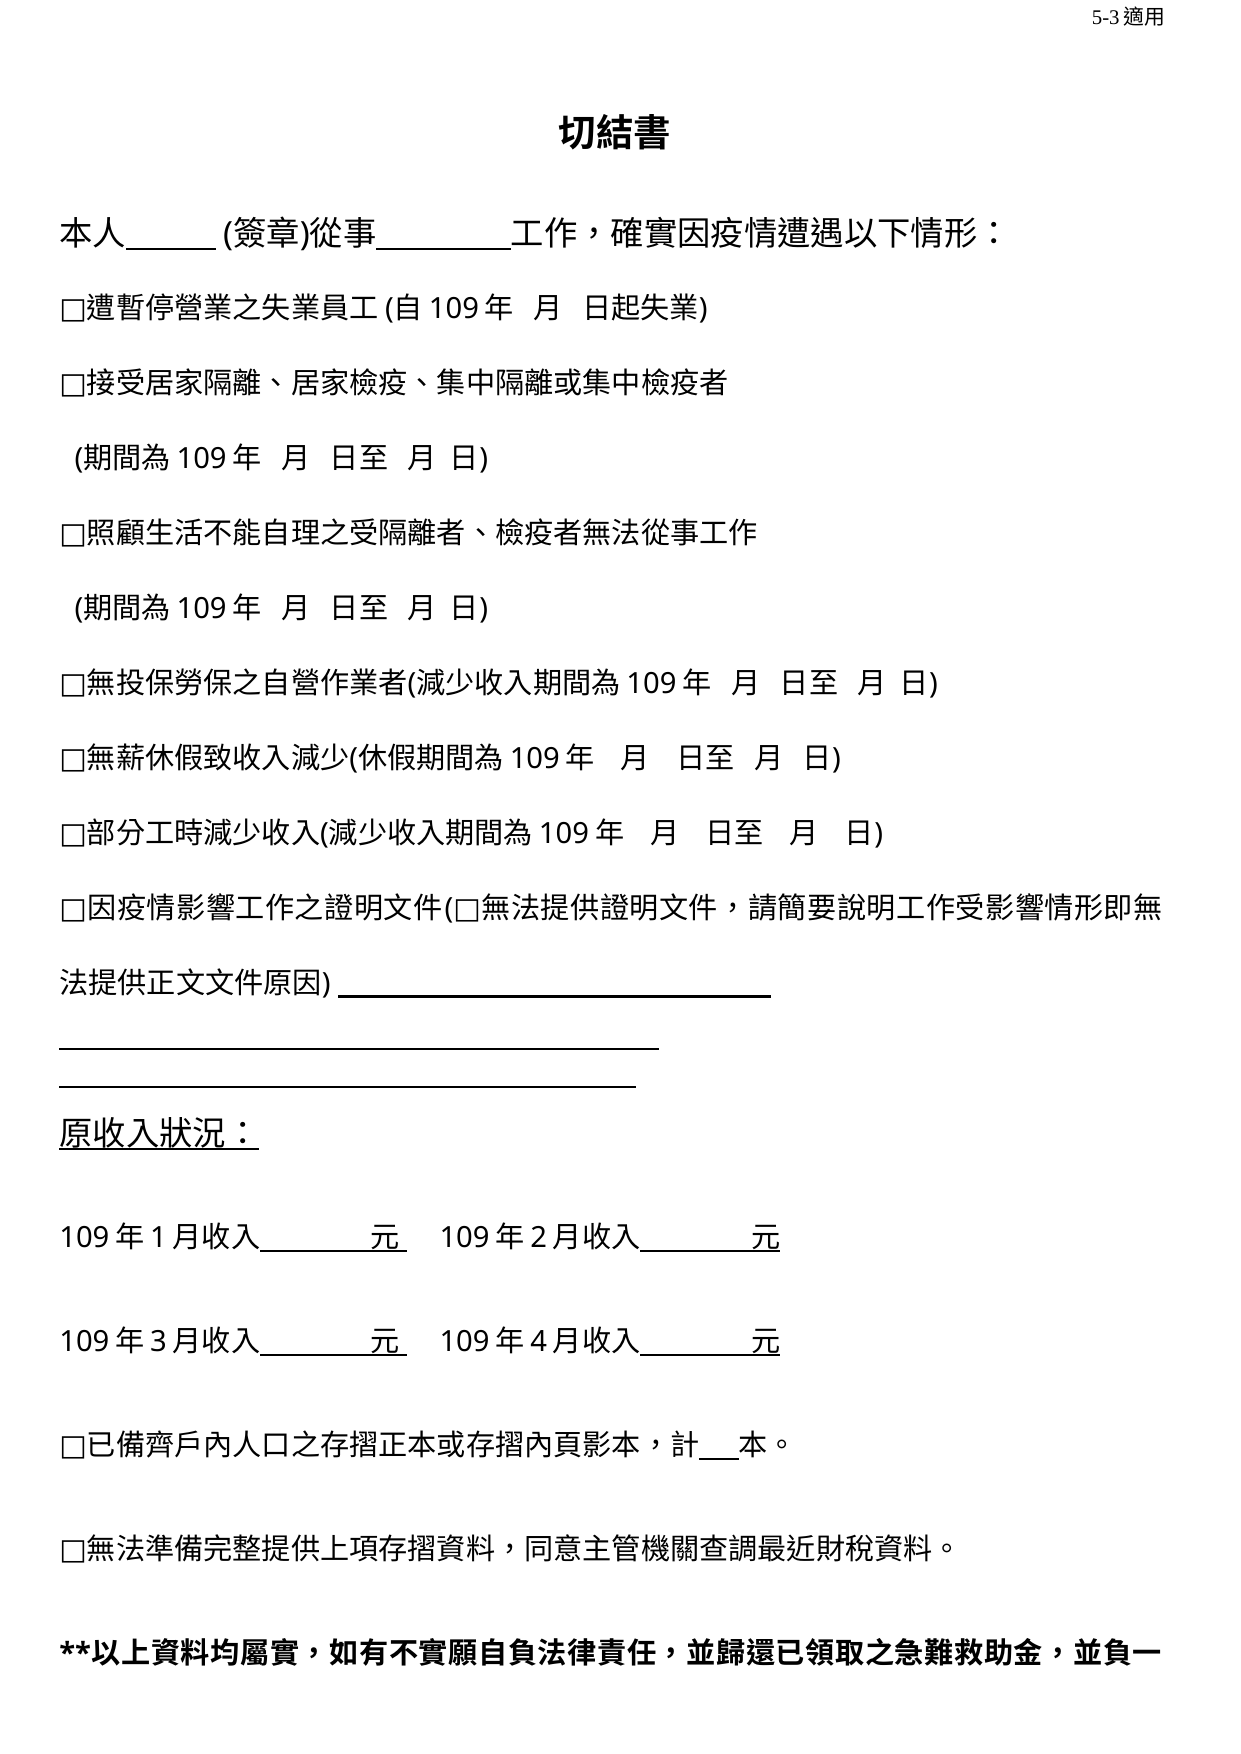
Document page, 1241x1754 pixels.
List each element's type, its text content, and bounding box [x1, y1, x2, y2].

text □因疫情影響工作之證明文件(□無法提供證明文件，請簡要說明工作受影響情形即無法提供正文文件原因) [59, 868, 1165, 1018]
text □部分工時減少收入(減少收入期間為109年 月 日至 月 日) [59, 793, 1165, 868]
text (期間為109年 月 日至 月 日) [59, 418, 1165, 493]
text □無投保勞保之自營作業者(減少收入期間為109年 月 日至 月 日) [59, 643, 1165, 718]
text 切結書 [59, 93, 1170, 168]
text (期間為109年 月 日至 月 日) [59, 568, 1165, 643]
text □無法準備完整提供上項存摺資料，同意主管機關查調最近財稅資料。 [59, 1510, 1165, 1585]
text □遭暫停營業之失業員工 (自109年 月 日起失業) [59, 268, 1165, 343]
text □照顧生活不能自理之受隔離者、檢疫者無法從事工作 [59, 493, 1165, 568]
text 109年1月收入 元 109年2月收入 元 [59, 1197, 1165, 1272]
text □無薪休假致收入減少(休假期間為109年 月 日至 月 日) [59, 718, 1165, 793]
text □已備齊戶內人口之存摺正本或存摺內頁影本，計 本。 [59, 1406, 1165, 1481]
text 原收入狀況： [59, 1093, 1165, 1168]
text □接受居家隔離、居家檢疫、集中隔離或集中檢疫者 [59, 343, 1165, 418]
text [59, 1614, 1165, 1689]
text 109年3月收入 元 109年4月收入 元 [59, 1301, 1165, 1376]
text 本人 (簽章)從事 工作，確實因疫情遭遇以下情形： [59, 193, 1165, 268]
